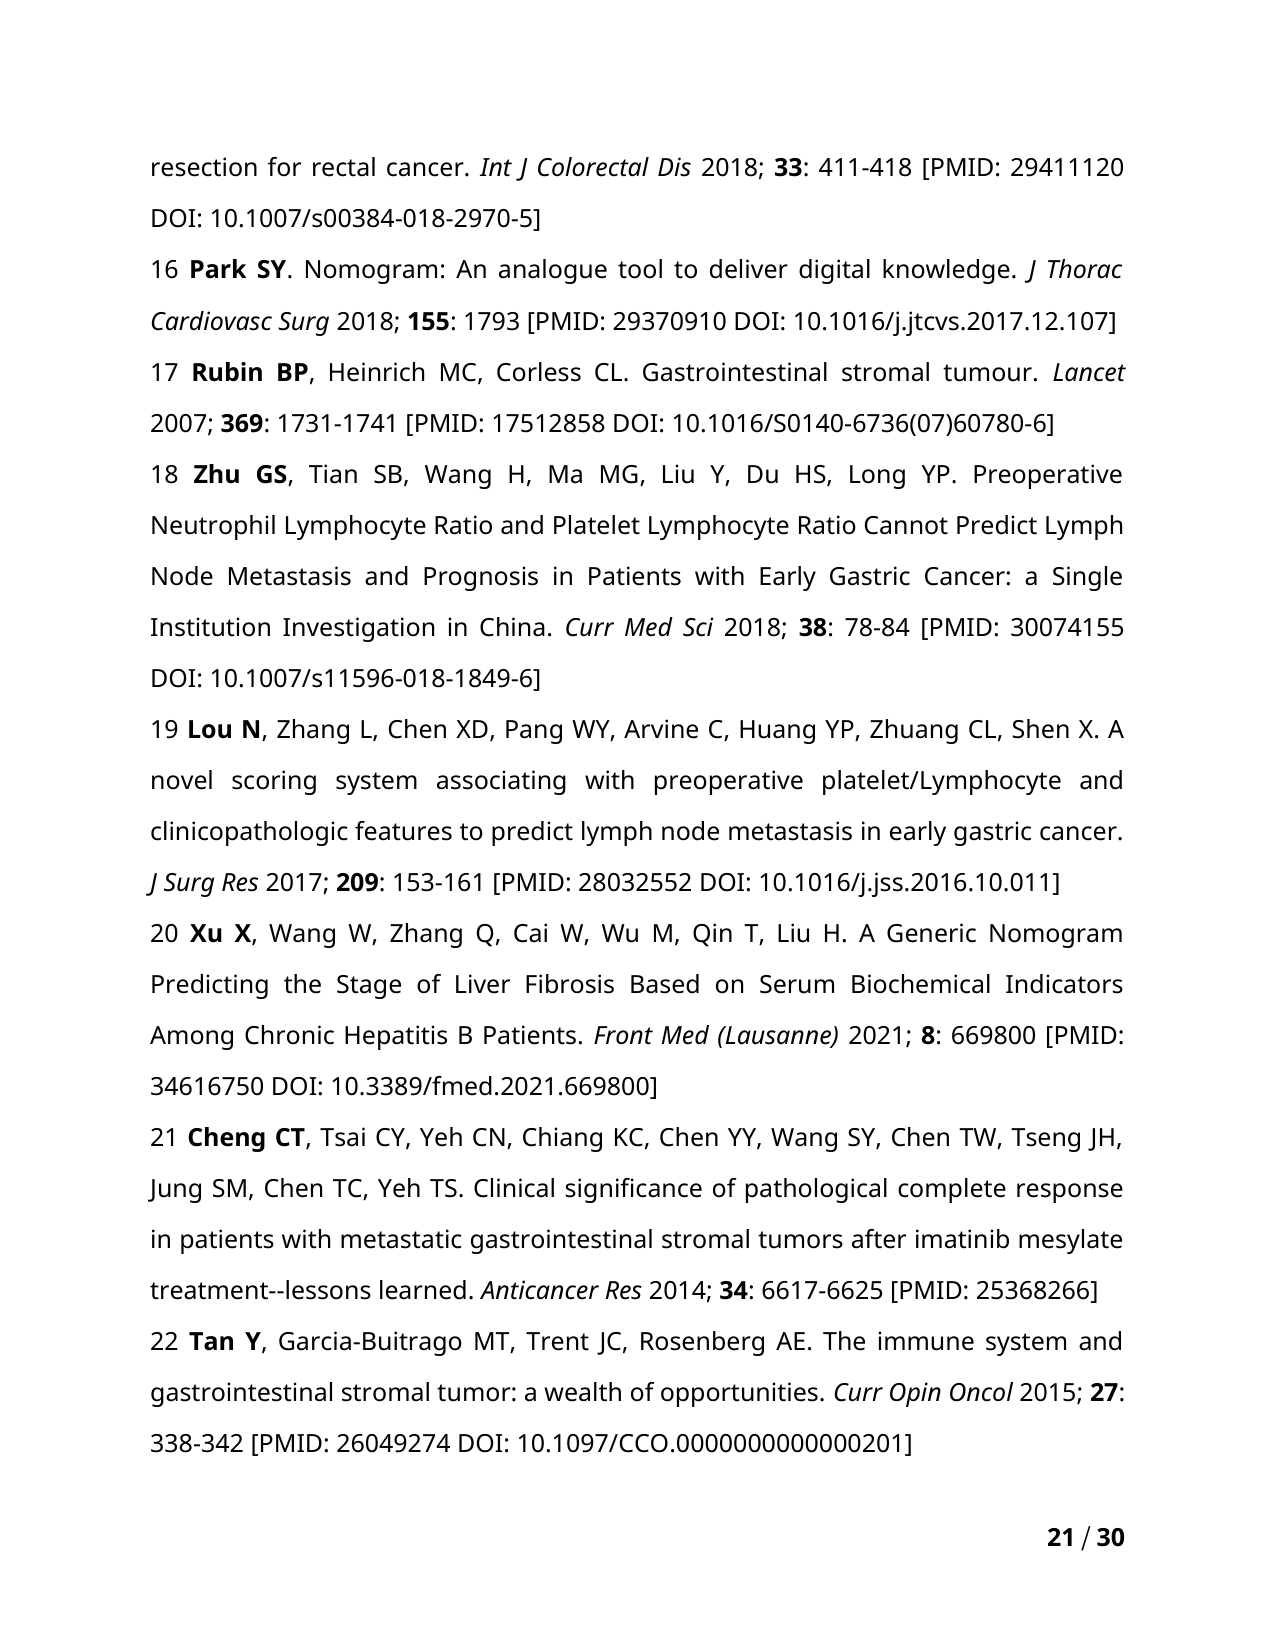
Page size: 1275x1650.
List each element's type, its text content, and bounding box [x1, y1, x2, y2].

text 20 Xu X, Wang W, Zhang Q, Cai W, Wu M, Qin T, Liu H. A Generic Nomogram Predicting the Stage of Liver Fibrosis Based on Serum Biochemical Indicators Among Chronic Hepatitis B Patients. Front Med (Lausanne) 2021; 8: 669800 [PMID: 34616750 DOI: 10.3389/fmed.2021.669800] [150, 916, 1125, 1103]
text 17 Rubin BP, Heinrich MC, Corless CL. Gastrointestinal stromal tumour. Lancet 2007; 369: 1731-1741 [PMID: 17512858 DOI: 10.1016/S0140-6736(07)60780-6] [150, 354, 1125, 439]
text 21 Cheng CT, Tsai CY, Yeh CN, Chiang KC, Chen YY, Wang SY, Chen TW, Tseng JH, Jung SM, Chen TC, Yeh TS. Clinical significance of pathological complete response in patients with metastatic gastrointestinal stromal tumors after imatinib mesylate treatment--lessons learned. Anticancer Res 2014; 34: 6617-6625 [PMID: 25368266] [150, 1120, 1125, 1307]
text 19 Lou N, Zhang L, Chen XD, Pang WY, Arvine C, Huang YP, Zhuang CL, Shen X. A novel scoring system associating with preoperative platelet/Lymphocyte and clinicopathologic features to predict lymph node metastasis in early gastric cancer. J Surg Res 2017; 209: 153-161 [PMID: 28032552 DOI: 10.1016/j.jss.2016.10.011] [150, 711, 1125, 899]
text 18 Zhu GS, Tian SB, Wang H, Ma MG, Liu Y, Du HS, Long YP. Preoperative Neutrophil Lymphocyte Ratio and Platelet Lymphocyte Ratio Cannot Predict Lymph Node Metastasis and Prognosis in Patients with Early Gastric Cancer: a Single Institution Investigation in China. Curr Med Sci 2018; 38: 78-84 [PMID: 30074155 DOI: 10.1007/s11596-018-1849-6] [150, 456, 1125, 694]
text 16 Park SY. Nomogram: An analogue tool to deliver digital knowledge. J Thorac Cardiovasc Surg 2018; 155: 1793 [PMID: 29370910 DOI: 10.1016/j.jtcvs.2017.12.107] [150, 252, 1125, 337]
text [150, 150, 1125, 235]
text 22 Tan Y, Garcia-Buitrago MT, Trent JC, Rosenberg AE. The immune system and gastrointestinal stromal tumor: a wealth of opportunities. Curr Opin Oncol 2015; 27: 338-342 [PMID: 26049274 DOI: 10.1097/CCO.0000000000000201] [150, 1324, 1125, 1460]
